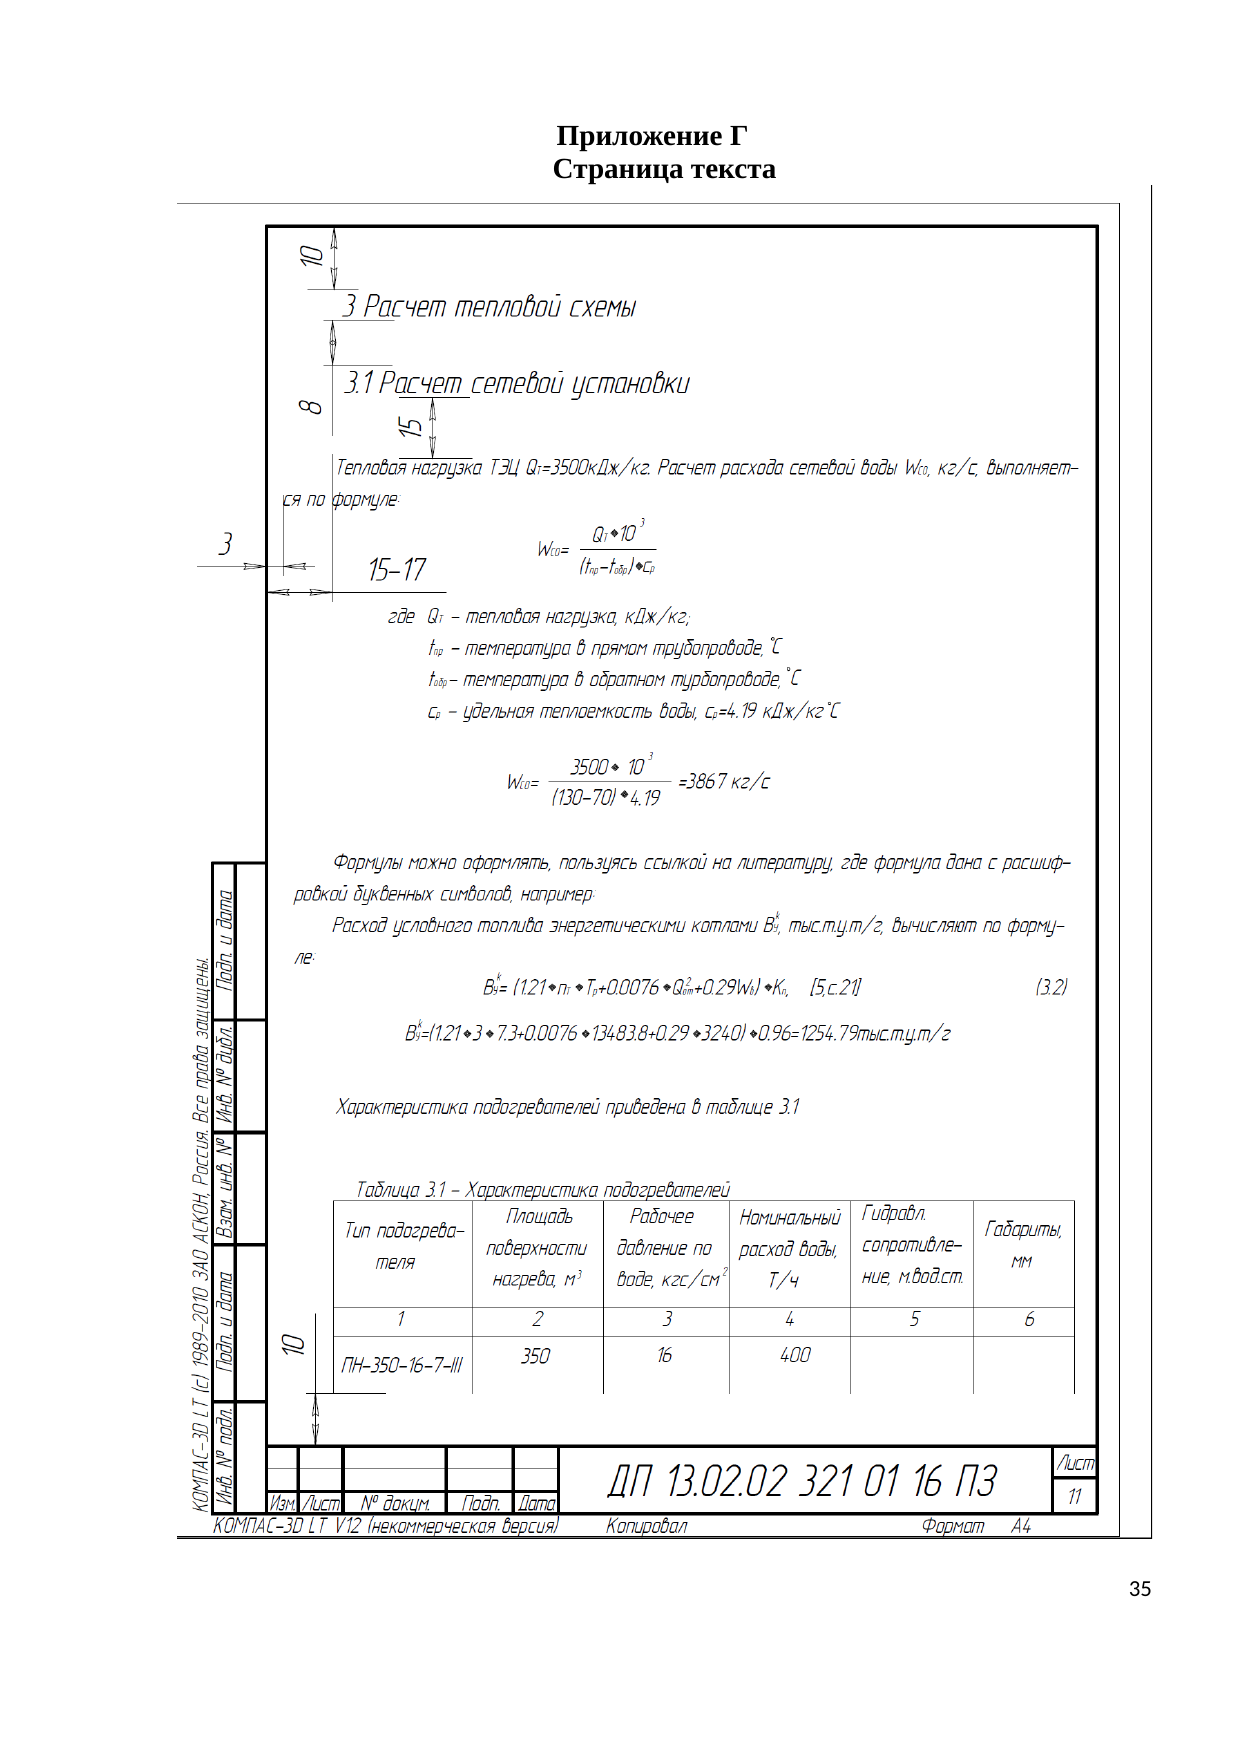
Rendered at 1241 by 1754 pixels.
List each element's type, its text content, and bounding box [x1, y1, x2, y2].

text Страница текста [177, 152, 1152, 185]
subtitle Приложение Г [177, 118, 1152, 152]
